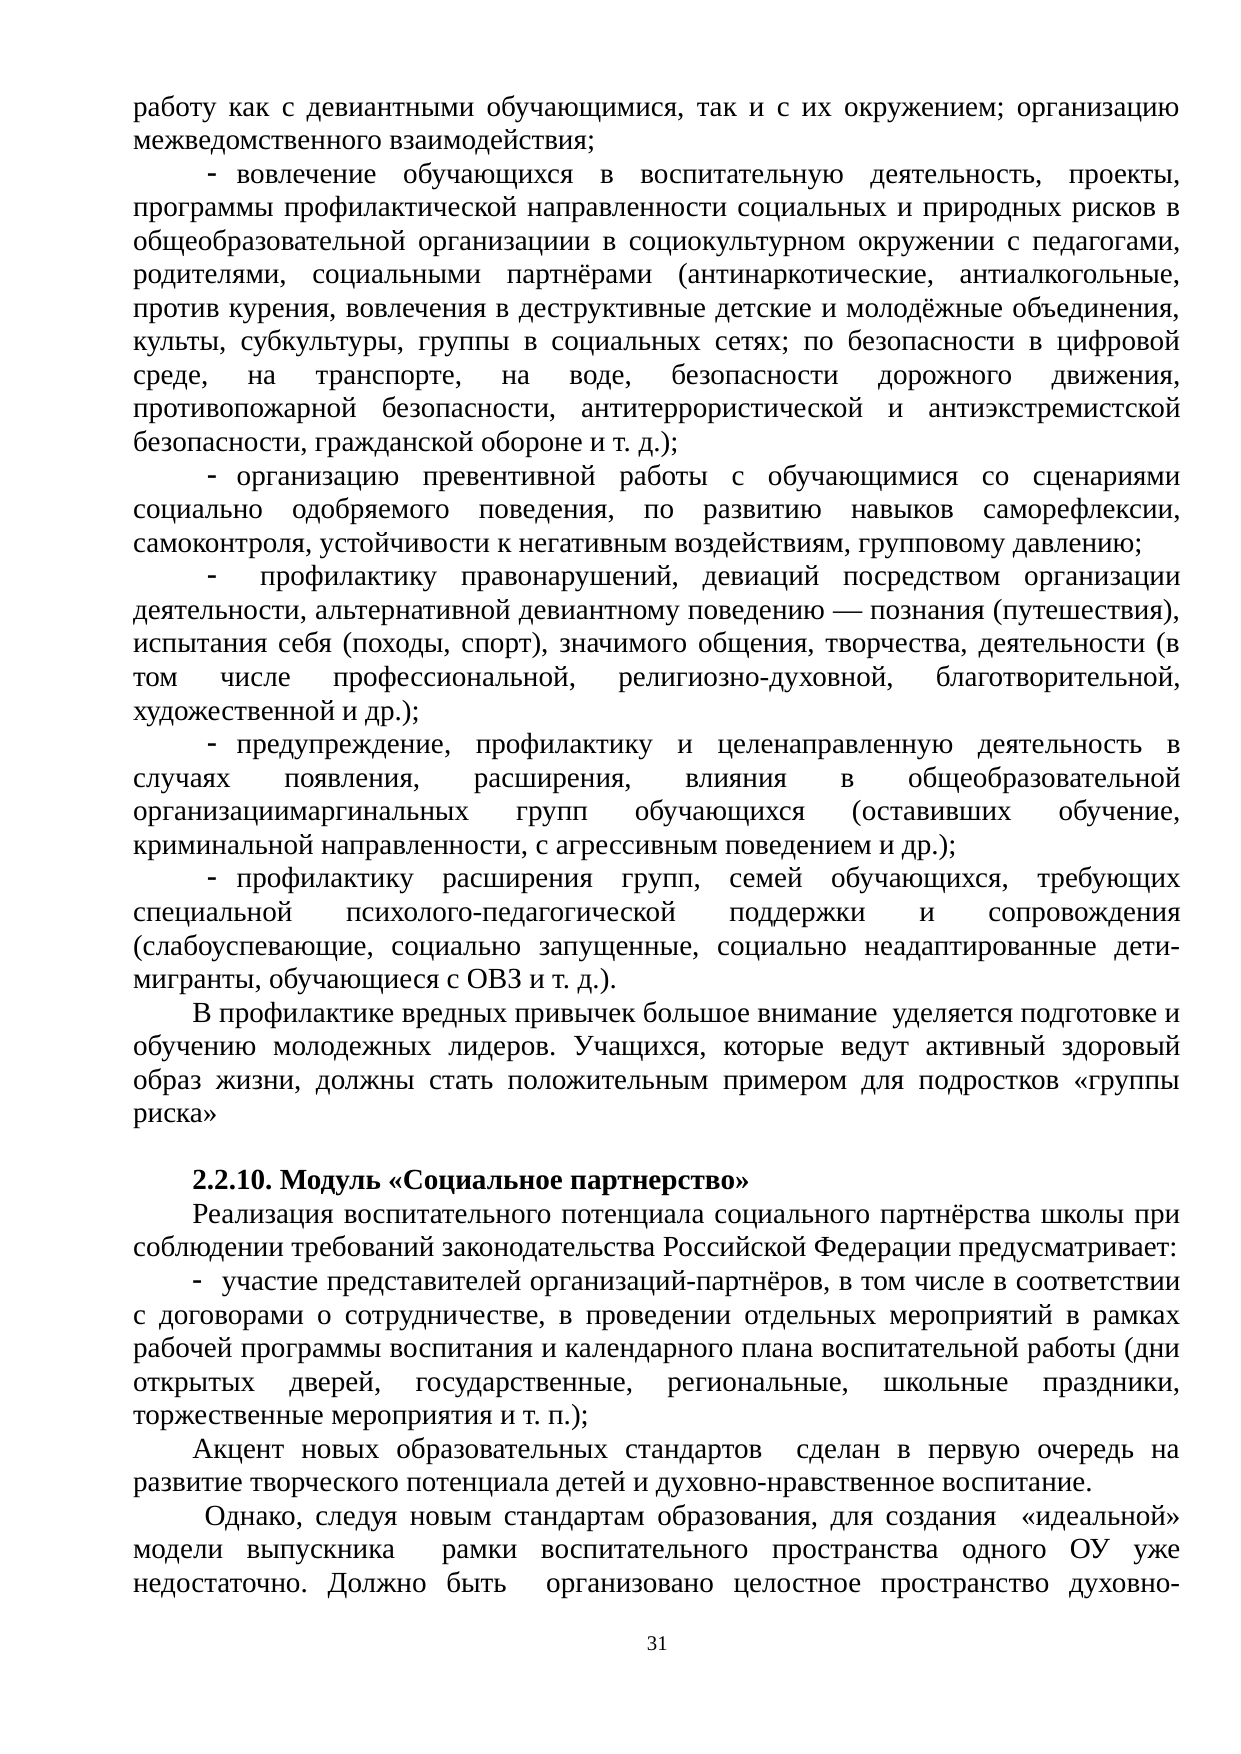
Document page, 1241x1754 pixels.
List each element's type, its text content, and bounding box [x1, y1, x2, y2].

list профилактику расширения групп, семей обучающихся, требующих специальной психолого-педагогической поддержки и сопровождения (слабоуспевающие, социально запущенные, социально неадаптированные дети-мигранты, обучающиеся с ОВЗ и т. д.). [133, 861, 1181, 995]
list вовлечение обучающихся в воспитательную деятельность, проекты, программы профилактической направленности социальных и природных рисков в общеобразовательной организациии в социокультурном окружении с педагогами, родителями, социальными партнёрами (антинаркотические, антиалкогольные, против курения, вовлечения в деструктивные детские и молодёжные объединения, культы, субкультуры, группы в социальных сетях; по безопасности в цифровой среде, на транспорте, на воде, безопасности дорожного движения, противопожарной безопасности, антитеррористической и антиэкстремистской безопасности, гражданской обороне и т. д.); [133, 156, 1181, 458]
text Реализация воспитательного потенциала социального партнёрства школы при соблюдении требований законодательства Российской Федерации предусматривает: [133, 1196, 1181, 1263]
list профилактику правонарушений, девиаций посредством организации деятельности, альтернативной девиантному поведению — познания (путешествия), испытания себя (походы, спорт), значимого общения, творчества, деятельности (в том числе профессиональной, религиозно-духовной, благотворительной, художественной и др.); [133, 558, 1181, 726]
text Акцент новых образовательных стандартов сделан в первую очередь на развитие творческого потенциала детей и духовно-нравственное воспитание. [133, 1431, 1181, 1498]
text В профилактике вредных привычек большое внимание уделяется подготовке и обучению молодежных лидеров. Учащихся, которые ведут активный здоровый образ жизни, должны стать положительным примером для подростков «группы риска» [133, 995, 1181, 1129]
text 2.2.10. Модуль «Социальное партнерство» [133, 1162, 1181, 1196]
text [133, 1498, 1181, 1599]
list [133, 89, 1181, 156]
list организацию превентивной работы с обучающимися со сценариями социально одобряемого поведения, по развитию навыков саморефлексии, самоконтроля, устойчивости к негативным воздействиям, групповому давлению; [133, 458, 1181, 558]
list предупреждение, профилактику и целенаправленную деятельность в случаях появления, расширения, влияния в общеобразовательной организациимаргинальных групп обучающихся (оставивших обучение, криминальной направленности, с агрессивным поведением и др.); [133, 726, 1181, 861]
